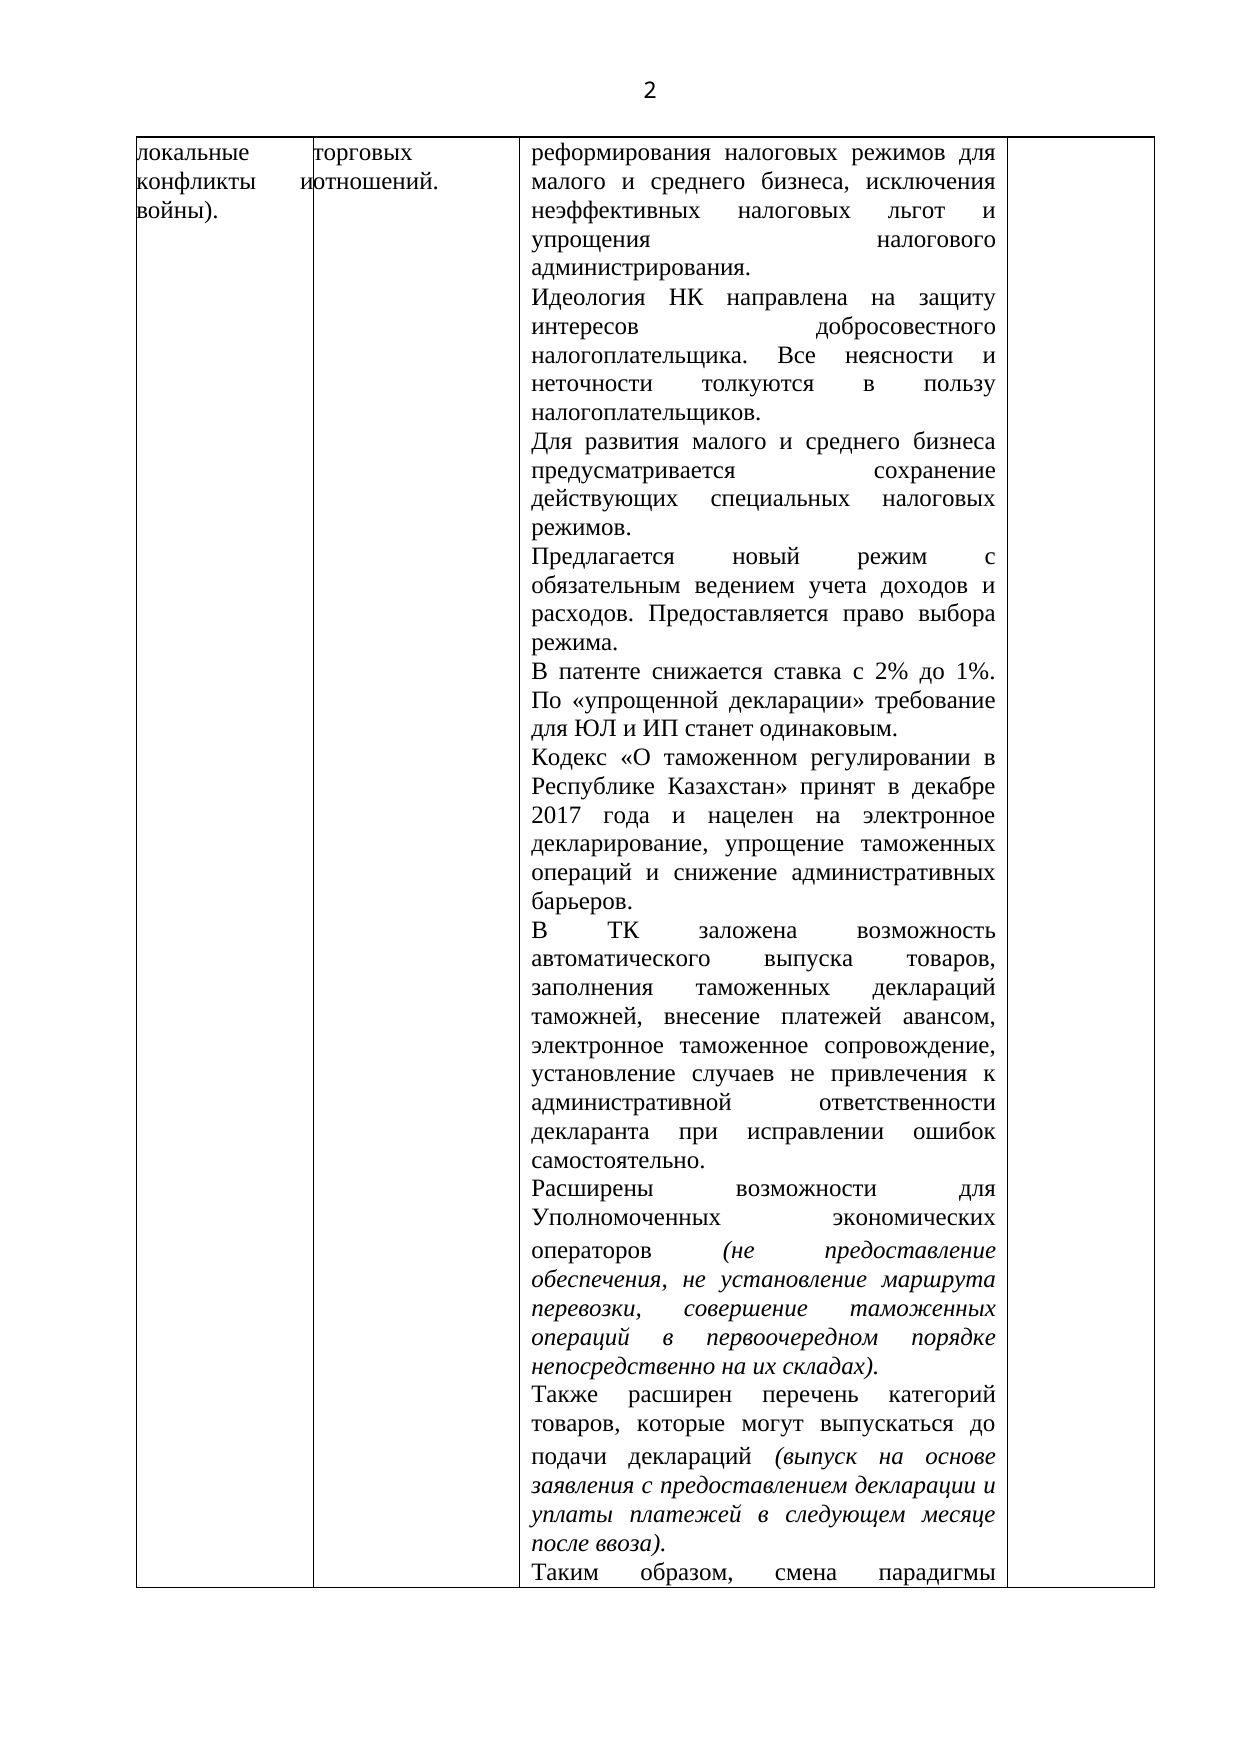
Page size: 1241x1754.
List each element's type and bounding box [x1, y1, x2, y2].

table_cell [137, 138, 313, 1587]
table_cell [520, 138, 1007, 1587]
table_cell [314, 138, 519, 1587]
table_cell [1008, 138, 1154, 1587]
